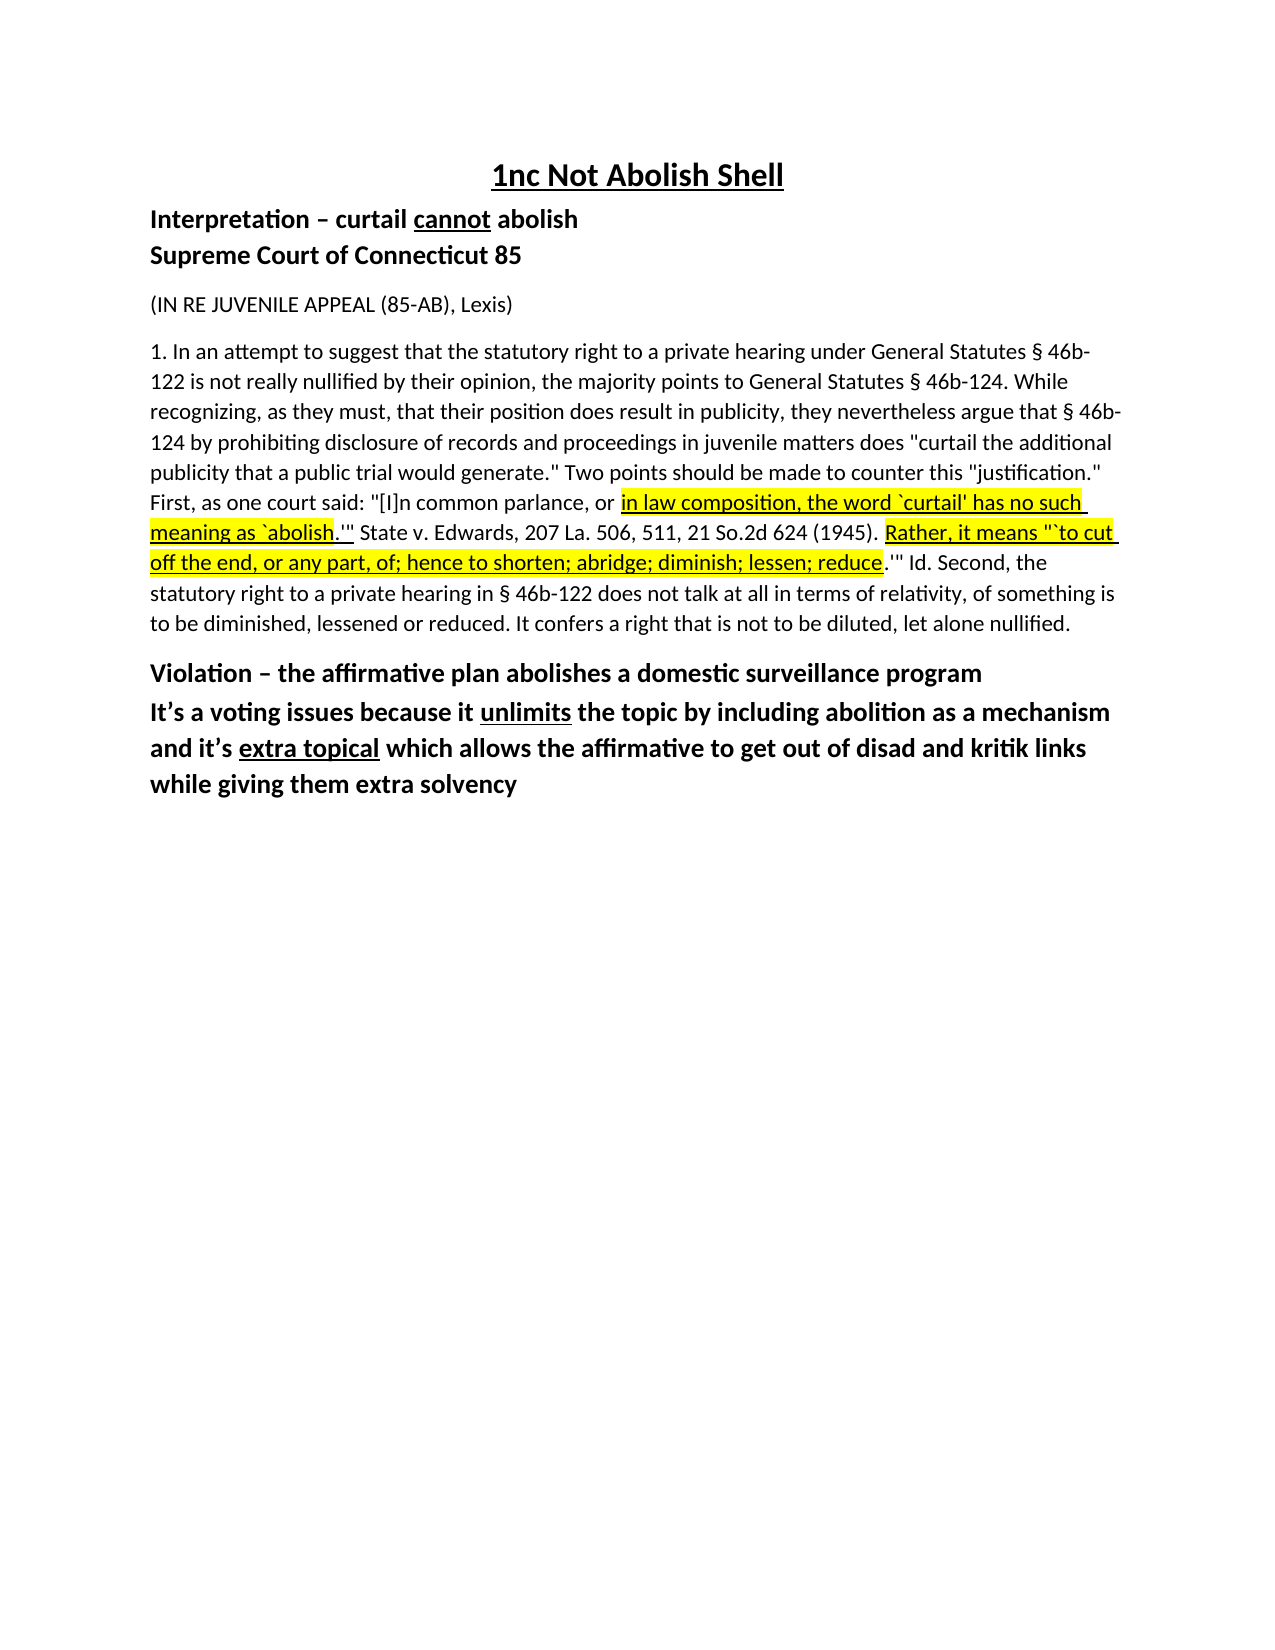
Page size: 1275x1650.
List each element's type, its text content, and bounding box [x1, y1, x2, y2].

text Supreme Court of Connecticut 85 [150, 238, 1125, 271]
subtitle It’s a voting issues because it unlimits the topic by including abolition as a mechanism and it’s extra topical which allows the affirmative to get out of disad and kritik links while giving them extra solvency [150, 696, 1125, 800]
subtitle Violation – the affirmative plan abolishes a domestic surveillance program [150, 656, 1125, 689]
subtitle 1nc Not Abolish Shell [150, 154, 1125, 195]
text 1. In an attempt to suggest that the statutory right to a private hearing under General Statutes § 46b-122 is not really nullified by their opinion, the majority points to General Statutes § 46b-124. While recognizing, as they must, that their position does result in publicity, they nevertheless argue that § 46b-124 by prohibiting disclosure of records and proceedings in juvenile matters does "curtail the additional publicity that a public trial would generate." Two points should be made to counter this "justification." First, as one court said: "[I]n common parlance, or in law composition, the word `curtail' has no such meaning as `abolish.'" State v. Edwards, 207 La. 506, 511, 21 So.2d 624 (1945). Rather, it means "`to cut off the end, or any part, of; hence to shorten; abridge; diminish; lessen; reduce.'" Id. Second, the statutory right to a private hearing in § 46b-122 does not talk at all in terms of relativity, of something is to be diminished, lessened or reduced. It confers a right that is not to be diluted, let alone nullified. [150, 337, 1125, 637]
subtitle Interpretation – curtail cannot abolish [150, 202, 1125, 235]
text (IN RE JUVENILE APPEAL (85-AB), Lexis) [150, 290, 1125, 318]
